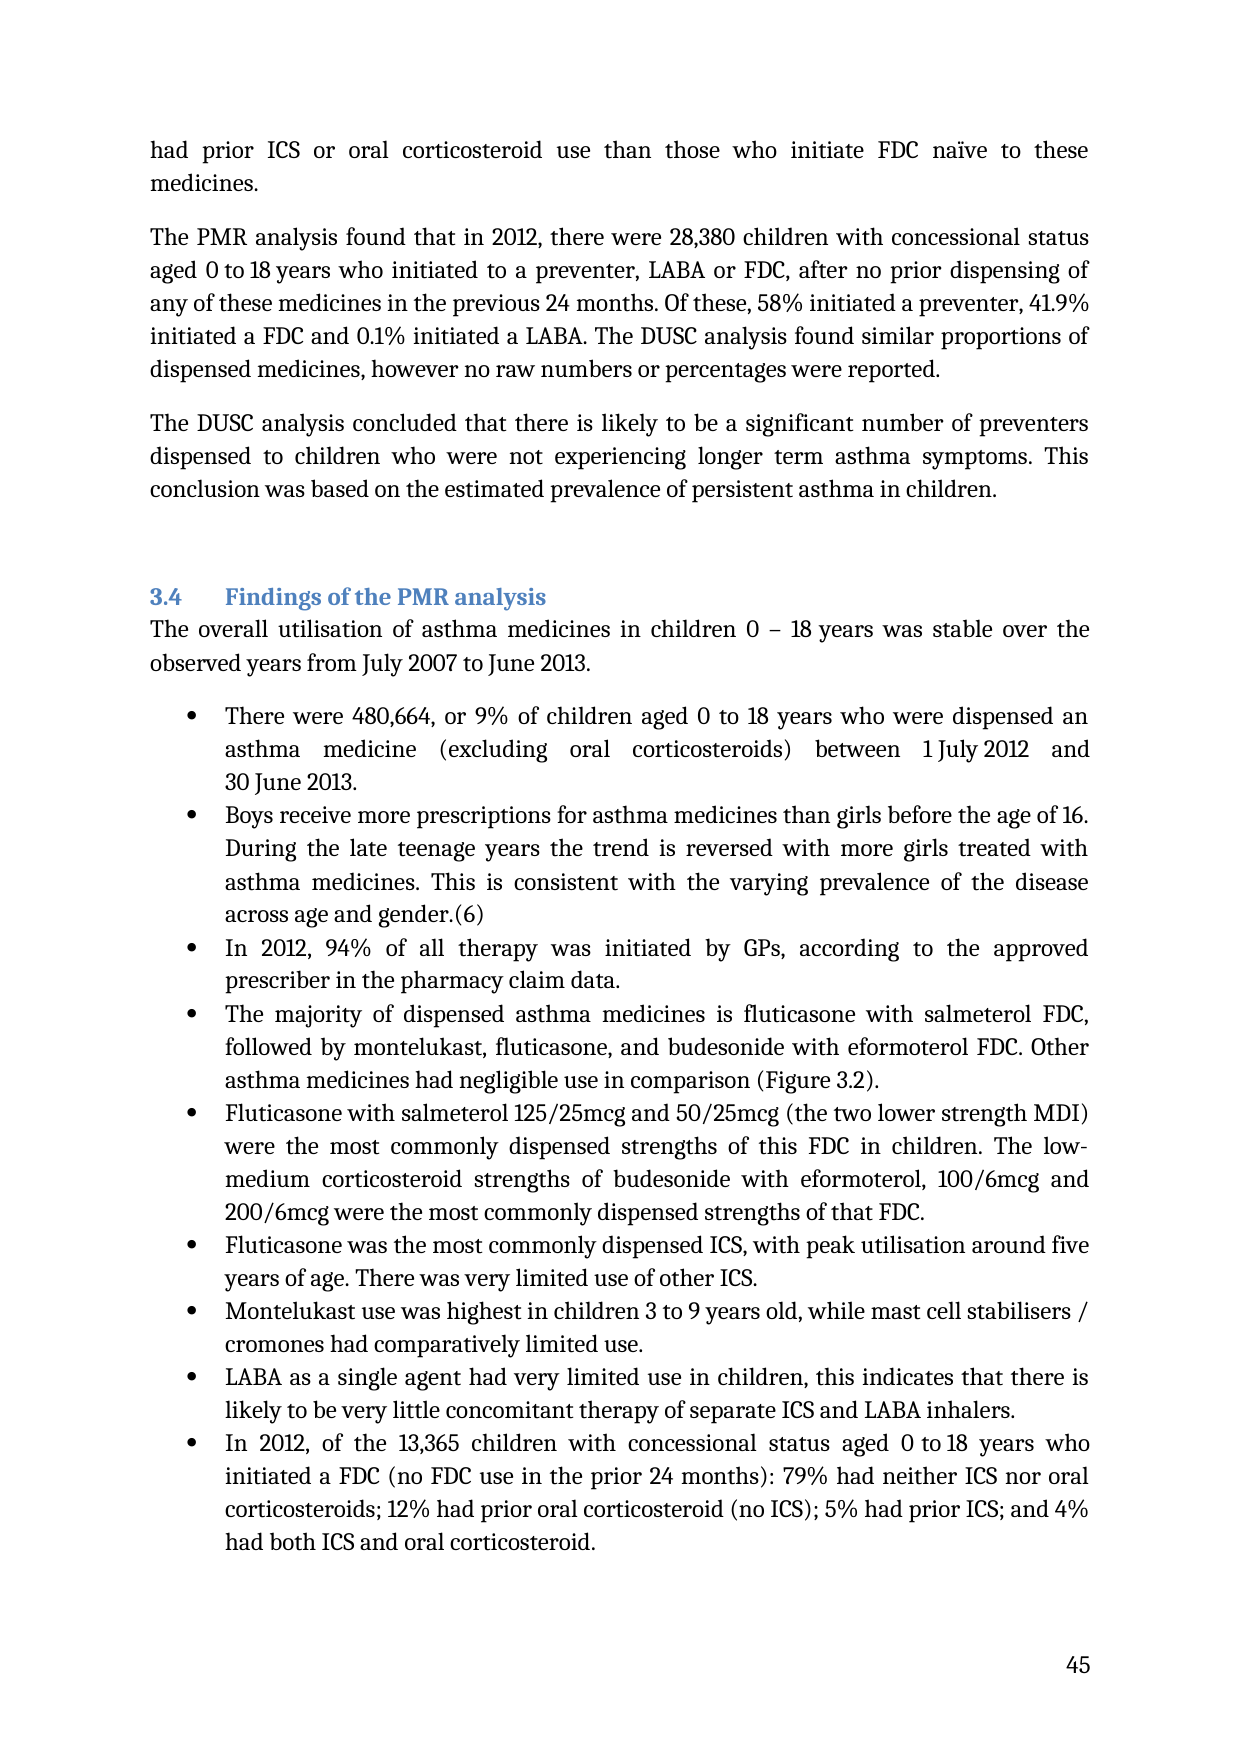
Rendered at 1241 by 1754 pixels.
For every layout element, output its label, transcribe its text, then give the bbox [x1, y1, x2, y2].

list Fluticasone was the most commonly dispensed ICS, with peak utilisation around five years of age. There was very limited use of other ICS. [187, 1231, 1090, 1292]
text The DUSC analysis concluded that there is likely to be a significant number of preventers dispensed to children who were not experiencing longer term asthma symptoms. This conclusion was based on the estimated prevalence of persistent asthma in children. [150, 409, 1090, 503]
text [150, 136, 1090, 198]
list The majority of dispensed asthma medicines is fluticasone with salmeterol FDC, followed by montelukast, fluticasone, and budesonide with eformoterol FDC. Other asthma medicines had negligible use in comparison (Figure 3.2). [187, 999, 1090, 1094]
text The PMR analysis found that in 2012, there were 28,380 children with concessional status aged 0 to 18 years who initiated to a preventer, LABA or FDC, after no prior dispensing of any of these medicines in the previous 24 months. Of these, 58% initiated a preventer, 41.9% initiated a FDC and 0.1% initiated a LABA. The DUSC analysis found similar proportions of dispensed medicines, however no raw numbers or percentages were reported. [150, 223, 1090, 383]
subtitle 3.4 Findings of the PMR analysis [150, 582, 1090, 611]
list There were 480,664, or 9% of children aged 0 to 18 years who were dispensed an asthma medicine (excluding oral corticosteroids) between 1 July 2012 and 30 June 2013. [187, 702, 1090, 797]
text The overall utilisation of asthma medicines in children 0 – 18 years was stable over the observed years from July 2007 to June 2013. [150, 615, 1090, 677]
list In 2012, 94% of all therapy was initiated by GPs, according to the approved prescriber in the pharmacy claim data. [187, 933, 1090, 995]
list LABA as a single agent had very limited use in children, this indicates that there is likely to be very little concomitant therapy of separate ICS and LABA inhalers. [187, 1363, 1090, 1424]
list In 2012, of the 13,365 children with concessional status aged 0 to 18 years who initiated a FDC (no FDC use in the prior 24 months): 79% had neither ICS nor oral corticosteroids; 12% had prior oral corticosteroid (no ICS); 5% had prior ICS; and 4% had both ICS and oral corticosteroid. [187, 1429, 1090, 1557]
list Boys receive more prescriptions for asthma medicines than girls before the age of 16. During the late teenage years the trend is reversed with more girls treated with asthma medicines. This is consistent with the varying prevalence of the disease across age and gender.(6) [187, 801, 1090, 929]
list Fluticasone with salmeterol 125/25mcg and 50/25mcg (the two lower strength MDI) were the most commonly dispensed strengths of this FDC in children. The low-medium corticosteroid strengths of budesonide with eformoterol, 100/6mcg and 200/6mcg were the most commonly dispensed strengths of that FDC. [187, 1098, 1090, 1226]
list Montelukast use was highest in children 3 to 9 years old, while mast cell stabilisers / cromones had comparatively limited use. [187, 1297, 1090, 1358]
